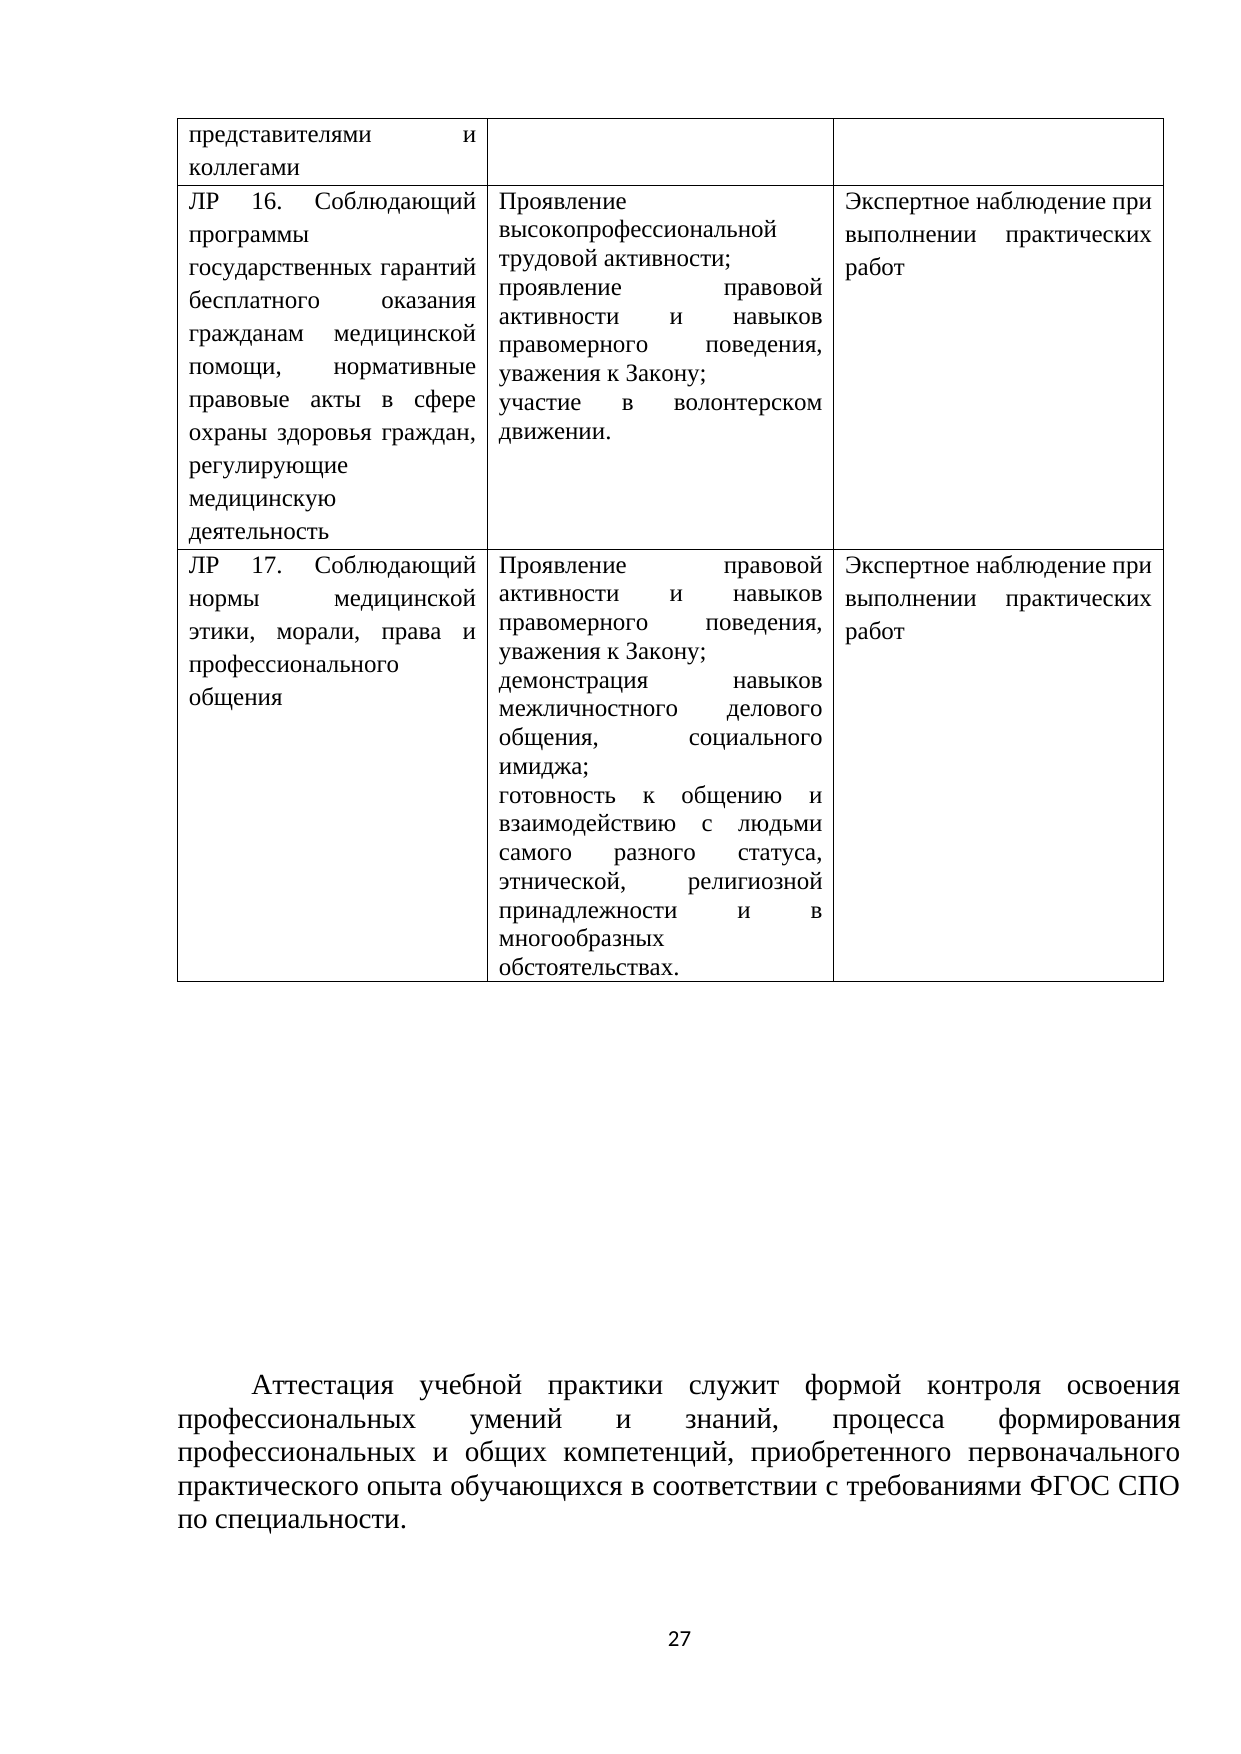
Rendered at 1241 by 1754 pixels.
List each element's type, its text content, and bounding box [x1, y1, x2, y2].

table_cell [834, 119, 1163, 185]
table_cell Проявление правовой активности и навыков правомерного поведения, уважения к Закону; демонстрация навыков межличностного делового общения, социального имиджа; готовность к общению и взаимодействию с людьми самого разного статуса, этнической, религиозной принадлежности и в многообразных обстоятельствах. [488, 550, 833, 981]
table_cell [488, 119, 833, 185]
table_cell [178, 119, 487, 185]
table_cell Экспертное наблюдение при выполнении практических работ [834, 550, 1163, 981]
table_cell ЛР 16. Соблюдающий программы государственных гарантий бесплатного оказания гражданам медицинской помощи, нормативные правовые акты в сфере охраны здоровья граждан, регулирующие медицинскую деятельность [178, 186, 487, 549]
table_cell ЛР 17. Соблюдающий нормы медицинской этики, морали, права и профессионального общения [178, 550, 487, 981]
table_cell Проявление высокопрофессиональной трудовой активности; проявление правовой активности и навыков правомерного поведения, уважения к Закону; участие в волонтерском движении. [488, 186, 833, 549]
table_cell Экспертное наблюдение при выполнении практических работ [834, 186, 1163, 549]
text Аттестация учебной практики служит формой контроля освоения профессиональных умений и знаний, процесса формирования профессиональных и общих компетенций, приобретенного первоначального практического опыта обучающихся в соответствии с требованиями ФГОС СПО по специальности. [177, 1367, 1181, 1535]
